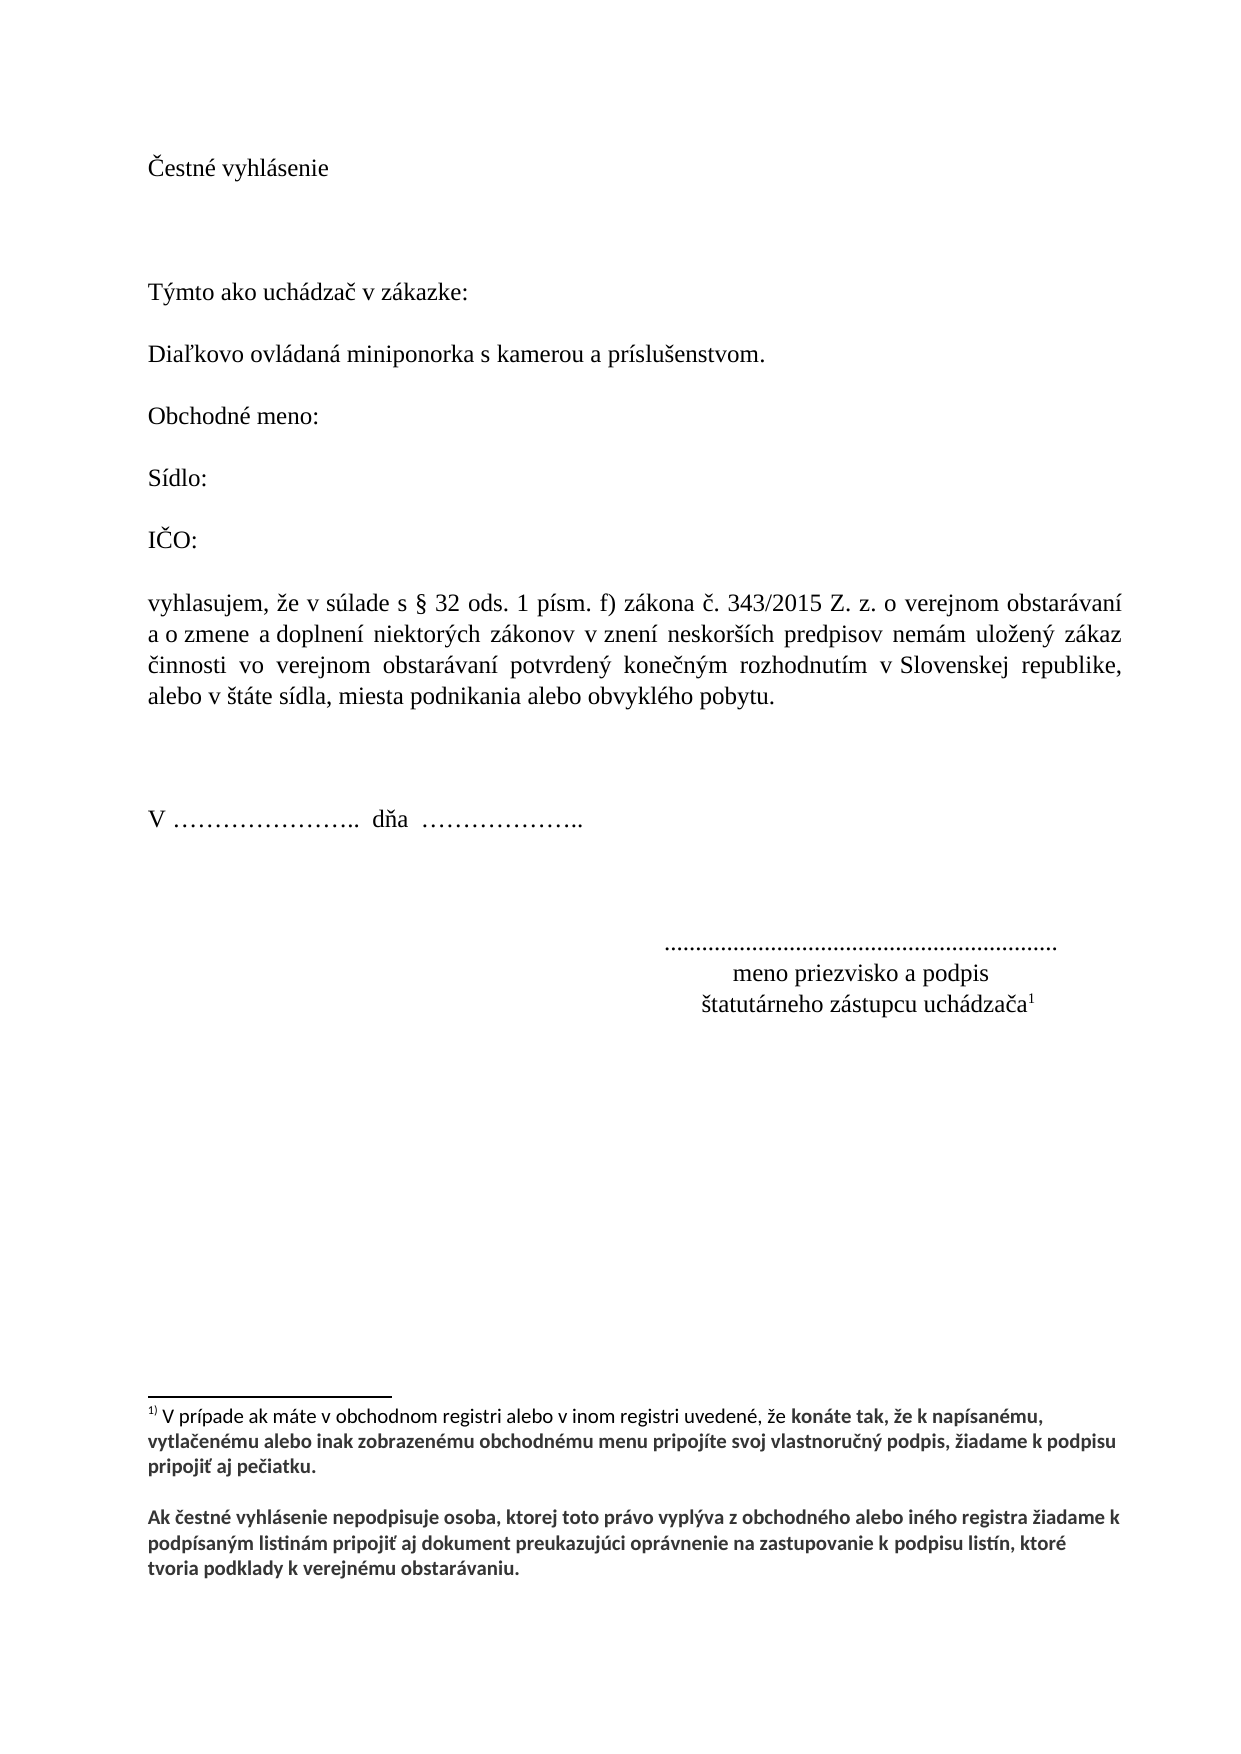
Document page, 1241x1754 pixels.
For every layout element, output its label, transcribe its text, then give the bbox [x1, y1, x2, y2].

text Sídlo: [148, 463, 1122, 492]
text V ………………….. dňa ……………….. [148, 804, 1122, 833]
text Diaľkovo ovládaná miniponorka s kamerou a príslušenstvom. [148, 339, 1122, 368]
text Obchodné meno: [148, 401, 1122, 430]
text Týmto ako uchádzač v zákazke: [148, 277, 1122, 306]
text štatutárneho zástupcu uchádzača [664, 989, 1122, 1018]
text IČO: [148, 526, 1122, 554]
text ............................................................... [148, 897, 1122, 956]
text Čestné vyhlásenie [148, 153, 1122, 182]
text vyhlasujem, že v súlade s § 32 ods. 1 písm. f) zákona č. 343/2015 Z. z. o verejnom obstarávaní a o zmene a doplnení niektorých zákonov v znení neskorších predpisov nemám uložený zákaz činnosti vo verejnom obstarávaní potvrdený konečným rozhodnutím v Slovenskej republike, alebo v štáte sídla, miesta podnikania alebo obvyklého pobytu. [148, 588, 1122, 709]
text meno priezvisko a podpis [590, 958, 1122, 987]
